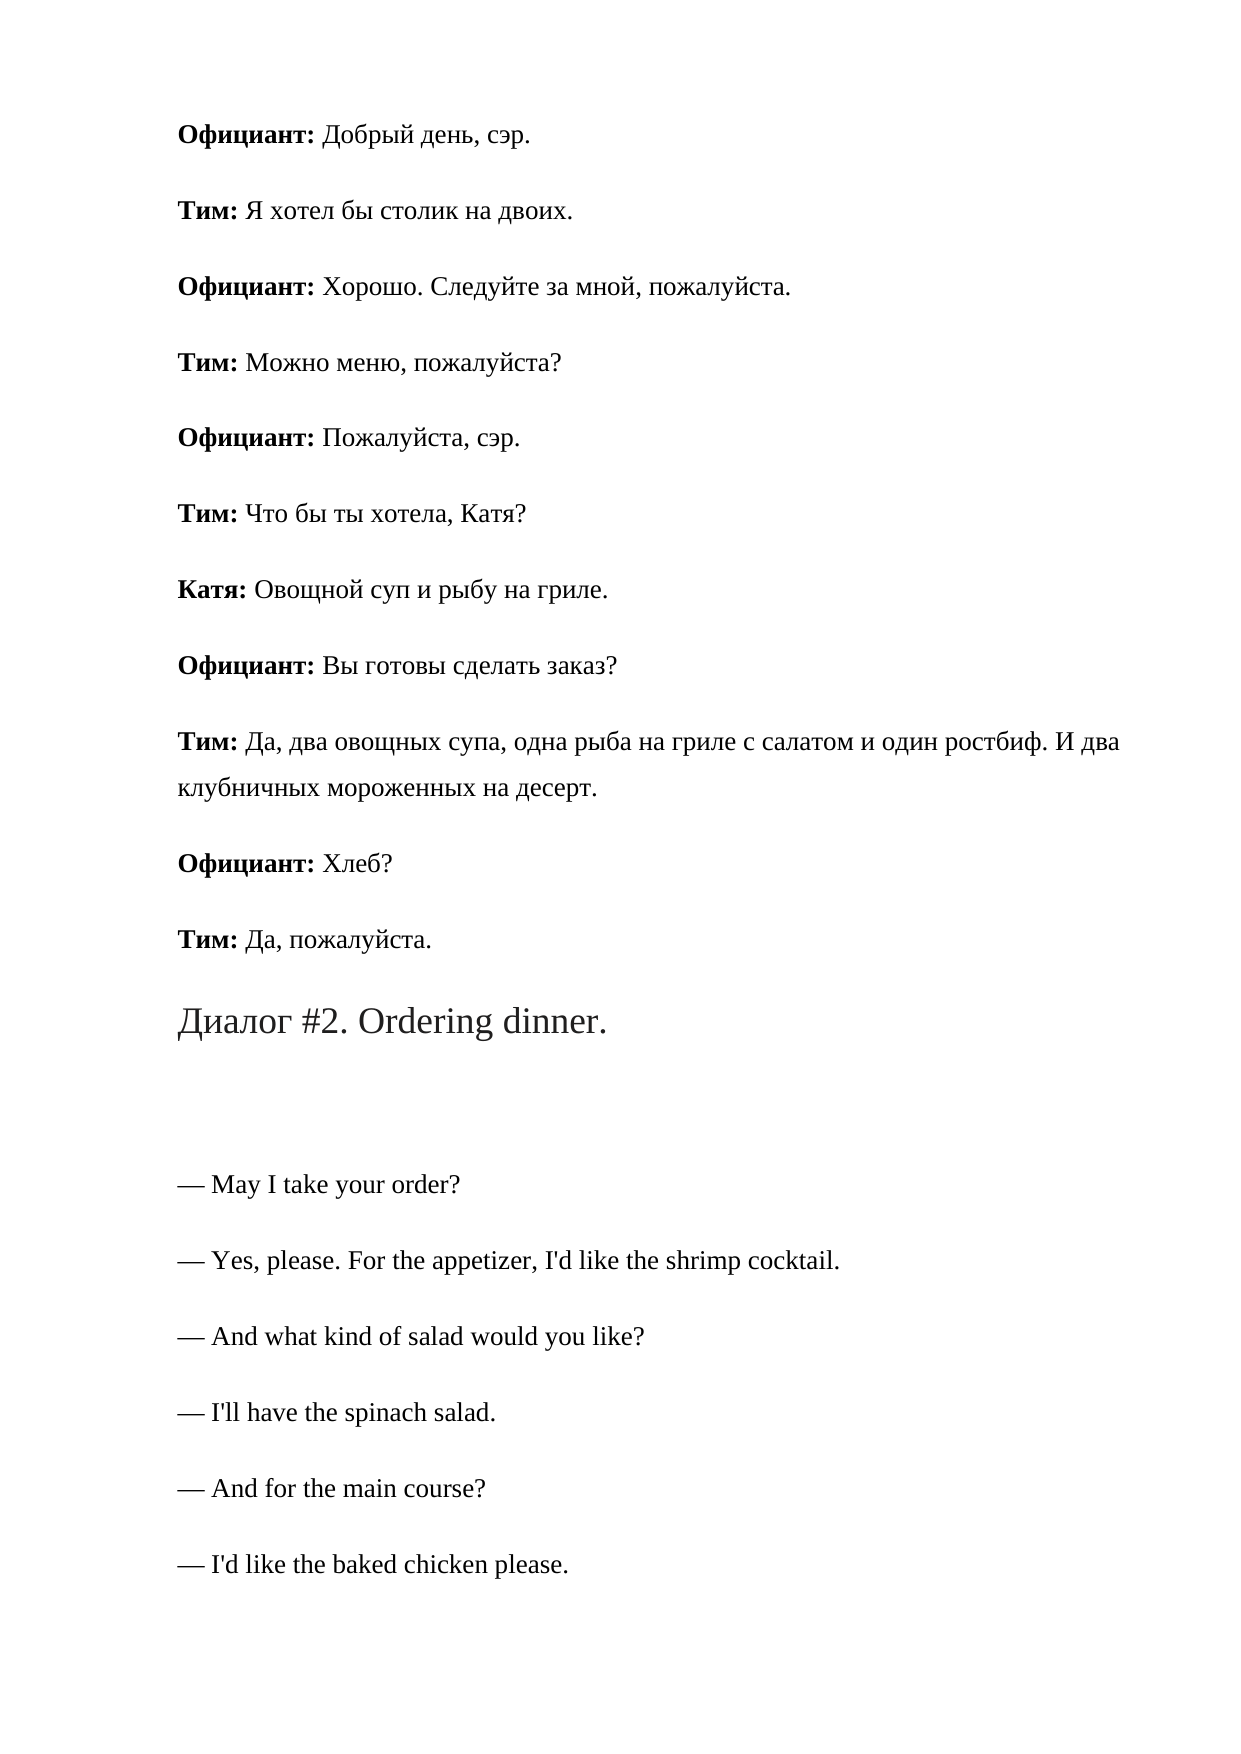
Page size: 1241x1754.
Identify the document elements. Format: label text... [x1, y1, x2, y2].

text Тим: Я хотел бы столик на двоих. [177, 194, 1152, 225]
text Катя: Овощной суп и рыбу на гриле. [177, 573, 1152, 604]
text — I'd like the baked chicken please. [177, 1548, 1152, 1579]
text — And what kind of salad would you like? [177, 1320, 1152, 1351]
text — May I take your order? [177, 1169, 1152, 1200]
text Тим: Что бы ты хотела, Катя? [177, 497, 1152, 528]
text Диалог #2. Ordering dinner. [177, 999, 1152, 1042]
text Официант: Добрый день, сэр. [177, 118, 1152, 149]
text Официант: Хлеб? [177, 847, 1152, 878]
text Тим: Да, два овощных супа, одна рыба на гриле с салатом и один ростбиф. И два клубничных мороженных на десерт. [177, 725, 1152, 803]
text Тим: Да, пожалуйста. [177, 923, 1152, 954]
text Официант: Вы готовы сделать заказ? [177, 649, 1152, 680]
text Официант: Хорошо. Следуйте за мной, пожалуйста. [177, 270, 1152, 301]
text — I'll have the spinach salad. [177, 1396, 1152, 1427]
text — Yes, please. For the appetizer, I'd like the shrimp cocktail. [177, 1244, 1152, 1276]
text — And for the main course? [177, 1472, 1152, 1503]
text Тим: Можно меню, пожалуйста? [177, 346, 1152, 377]
text Официант: Пожалуйста, сэр. [177, 421, 1152, 453]
